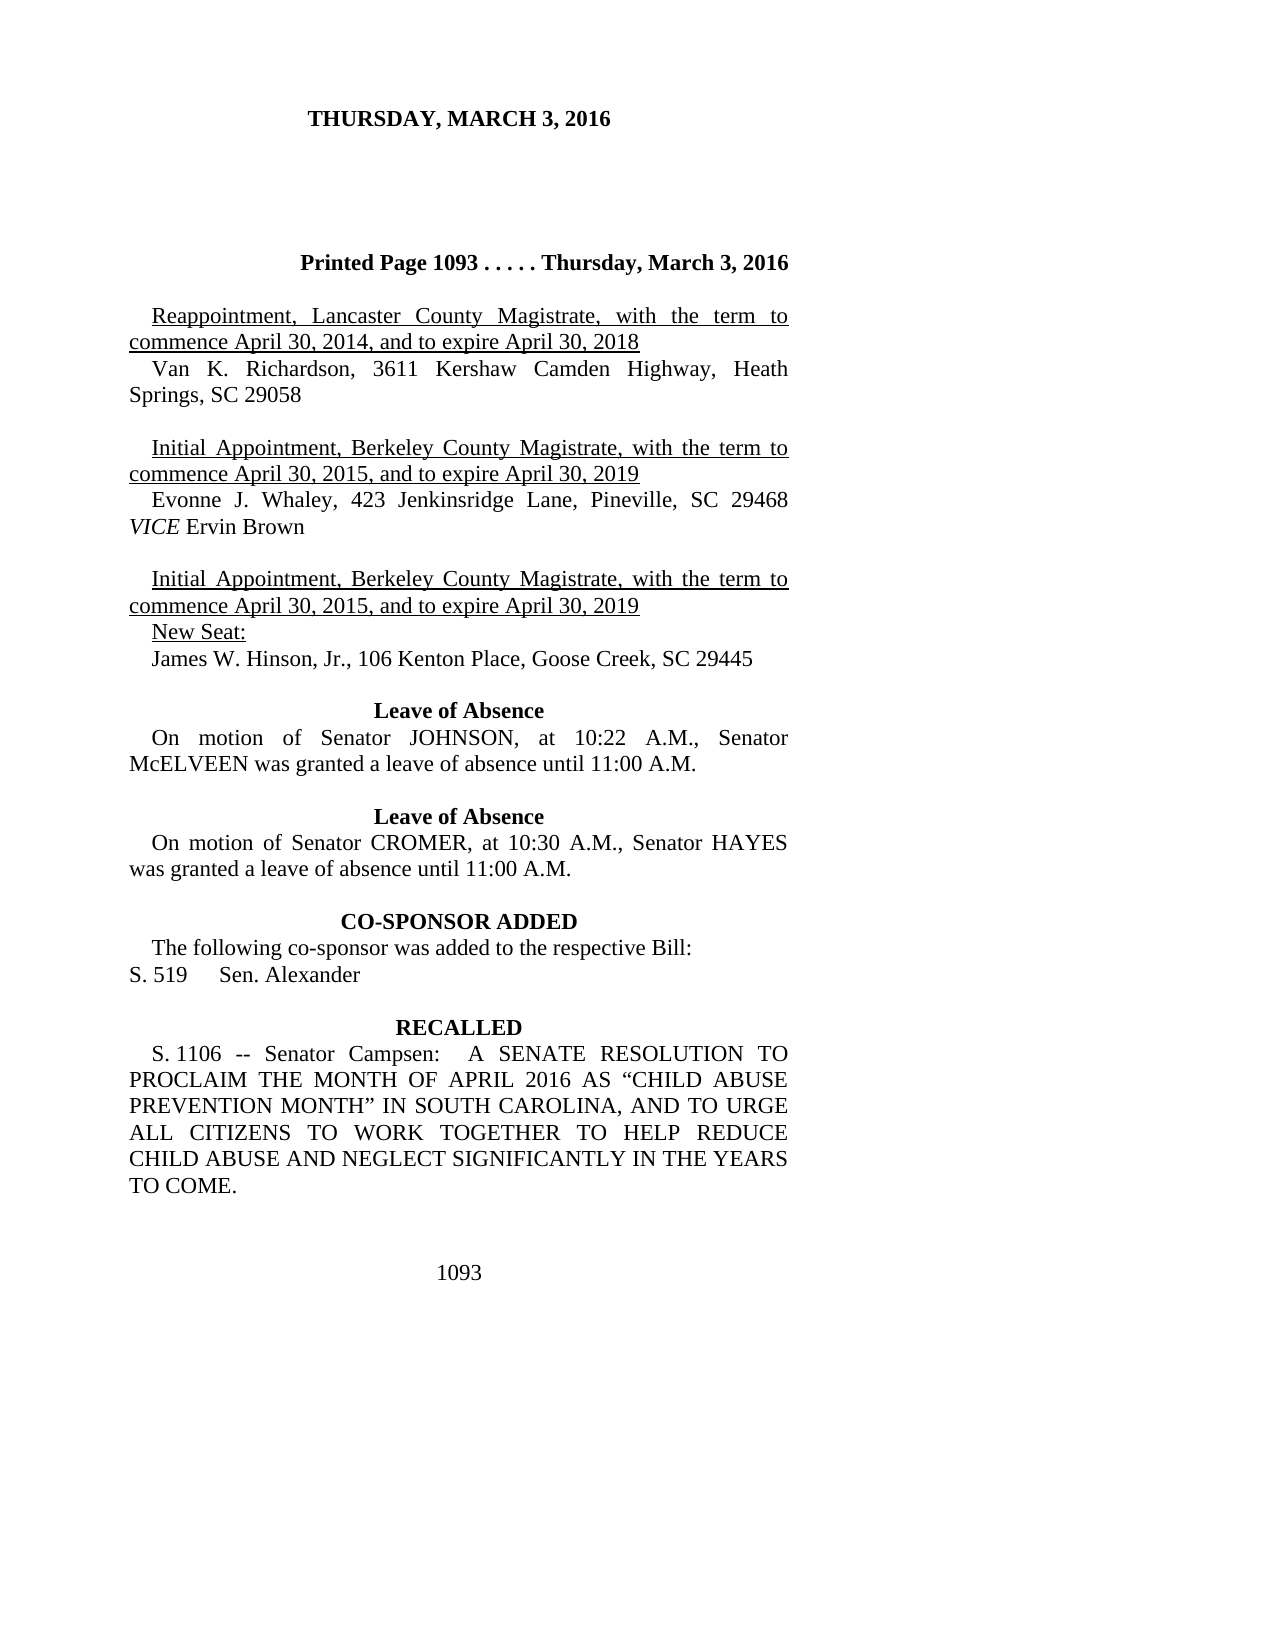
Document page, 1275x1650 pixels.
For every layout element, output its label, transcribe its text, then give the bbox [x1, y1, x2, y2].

text Leave of Absence [129, 803, 789, 829]
text Evonne J. Whaley, 423 Jenkinsridge Lane, Pineville, SC 29468 VICE Ervin Brown [129, 486, 789, 539]
text Printed Page 1093 . . . . . Thursday, March 3, 2016 [129, 249, 789, 276]
text On motion of Senator JOHNSON, at 10:22 A.M., Senator McELVEEN was granted a leave of absence until 11:00 A.M. [129, 724, 789, 776]
text The following co-sponsor was added to the respective Bill: [129, 934, 789, 961]
text S. 519 Sen. Alexander [129, 961, 789, 987]
text Leave of Absence [129, 697, 789, 724]
text James W. Hinson, Jr., 106 Kenton Place, Goose Creek, SC 29445 [129, 644, 789, 671]
text New Seat: [129, 618, 789, 644]
text Van K. Richardson, 3611 Kershaw Camden Highway, Heath Springs, SC 29058 [129, 355, 789, 407]
text On motion of Senator CROMER, at 10:30 A.M., Senator HAYES was granted a leave of absence until 11:00 A.M. [129, 829, 789, 882]
text S. 1106 -- Senator Campsen: A SENATE RESOLUTION TO PROCLAIM THE MONTH OF APRIL 2016 AS “CHILD ABUSE PREVENTION MONTH” IN SOUTH CAROLINA, AND TO URGE ALL CITIZENS TO WORK TOGETHER TO HELP REDUCE CHILD ABUSE AND NEGLECT SIGNIFICANTLY IN THE YEARS TO COME. [129, 1040, 789, 1198]
text Reappointment, Lancaster County Magistrate, with the term to commence April 30, 2014, and to expire April 30, 2018 [129, 302, 789, 355]
text Initial Appointment, Berkeley County Magistrate, with the term to commence April 30, 2015, and to expire April 30, 2019 [129, 566, 789, 618]
text RECALLED [129, 1013, 789, 1040]
text CO-SPONSOR ADDED [129, 908, 789, 934]
text Initial Appointment, Berkeley County Magistrate, with the term to commence April 30, 2015, and to expire April 30, 2019 [129, 434, 789, 486]
